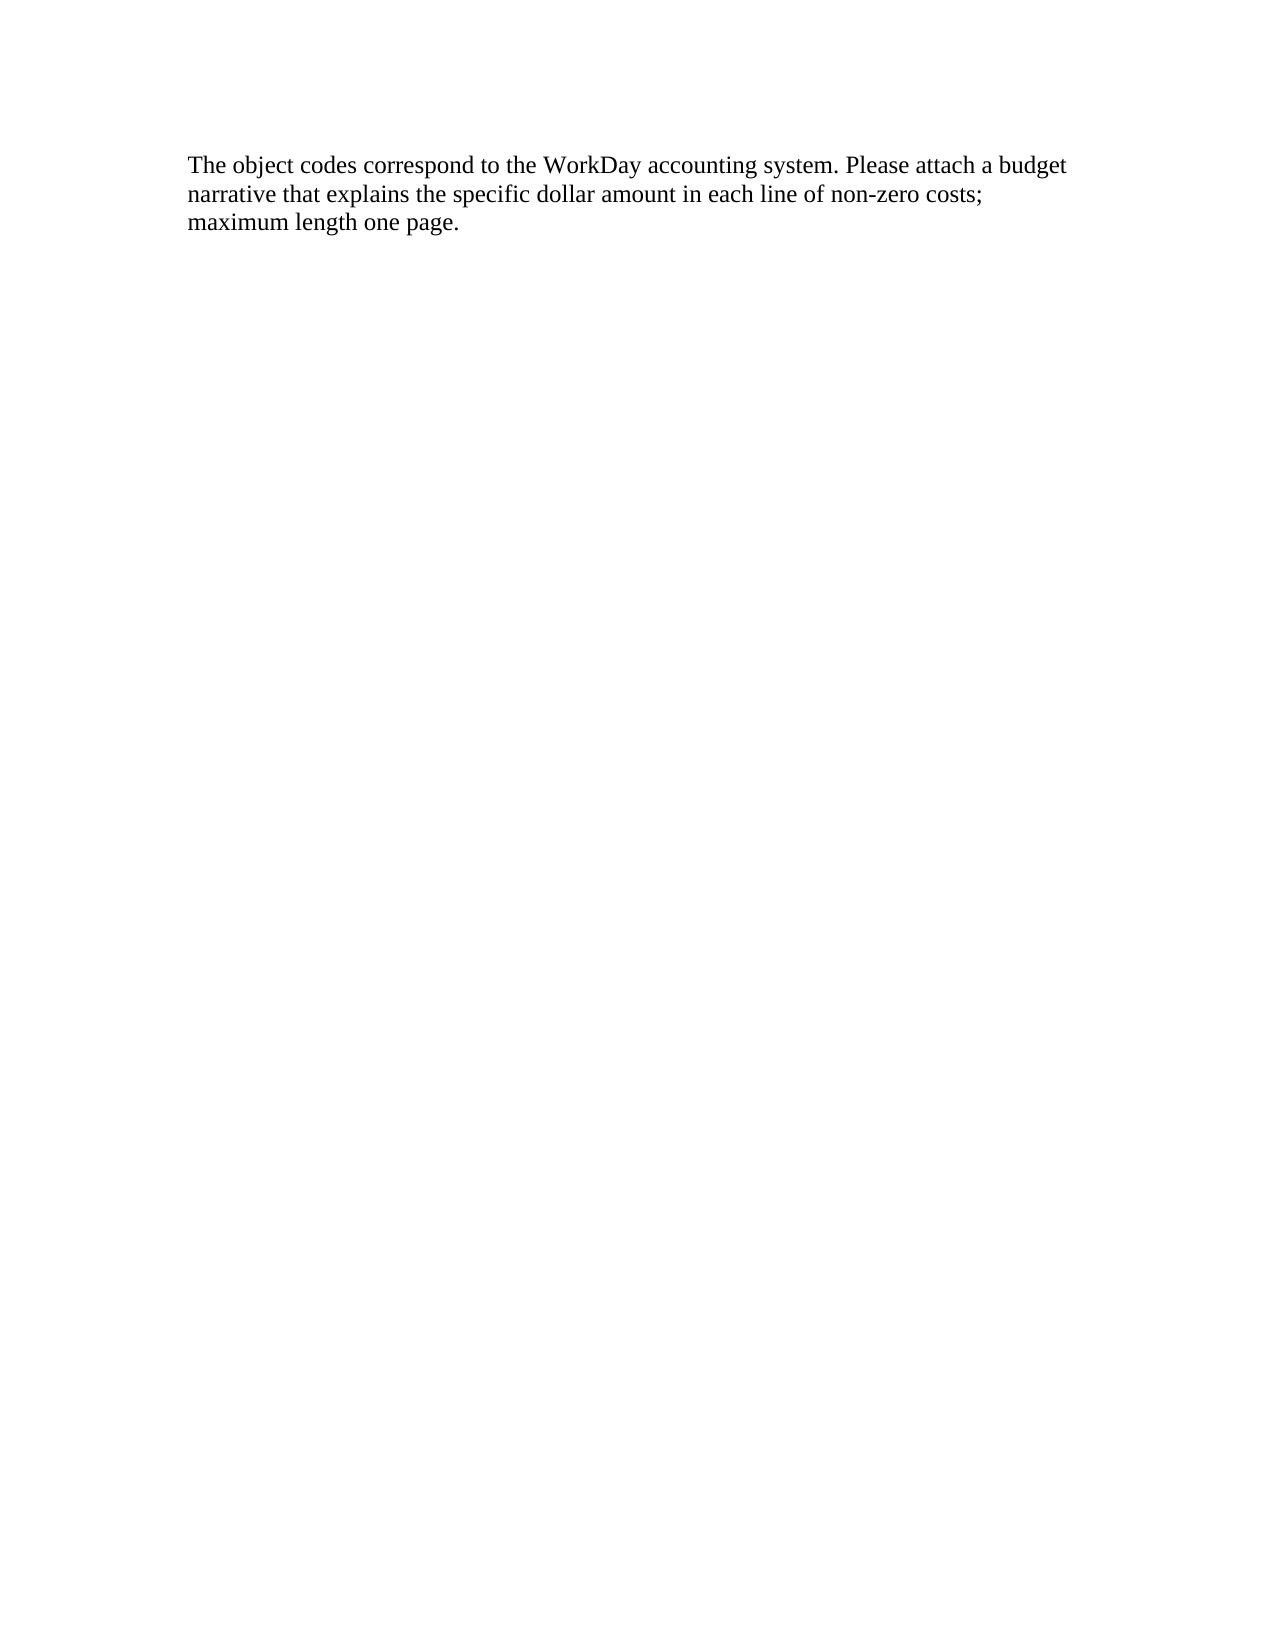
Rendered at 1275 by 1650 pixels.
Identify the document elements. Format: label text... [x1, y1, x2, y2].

text The object codes correspond to the WorkDay accounting system. Please attach a budget narrative that explains the specific dollar amount in each line of non-zero costs; maximum length one page. [187, 150, 1087, 236]
